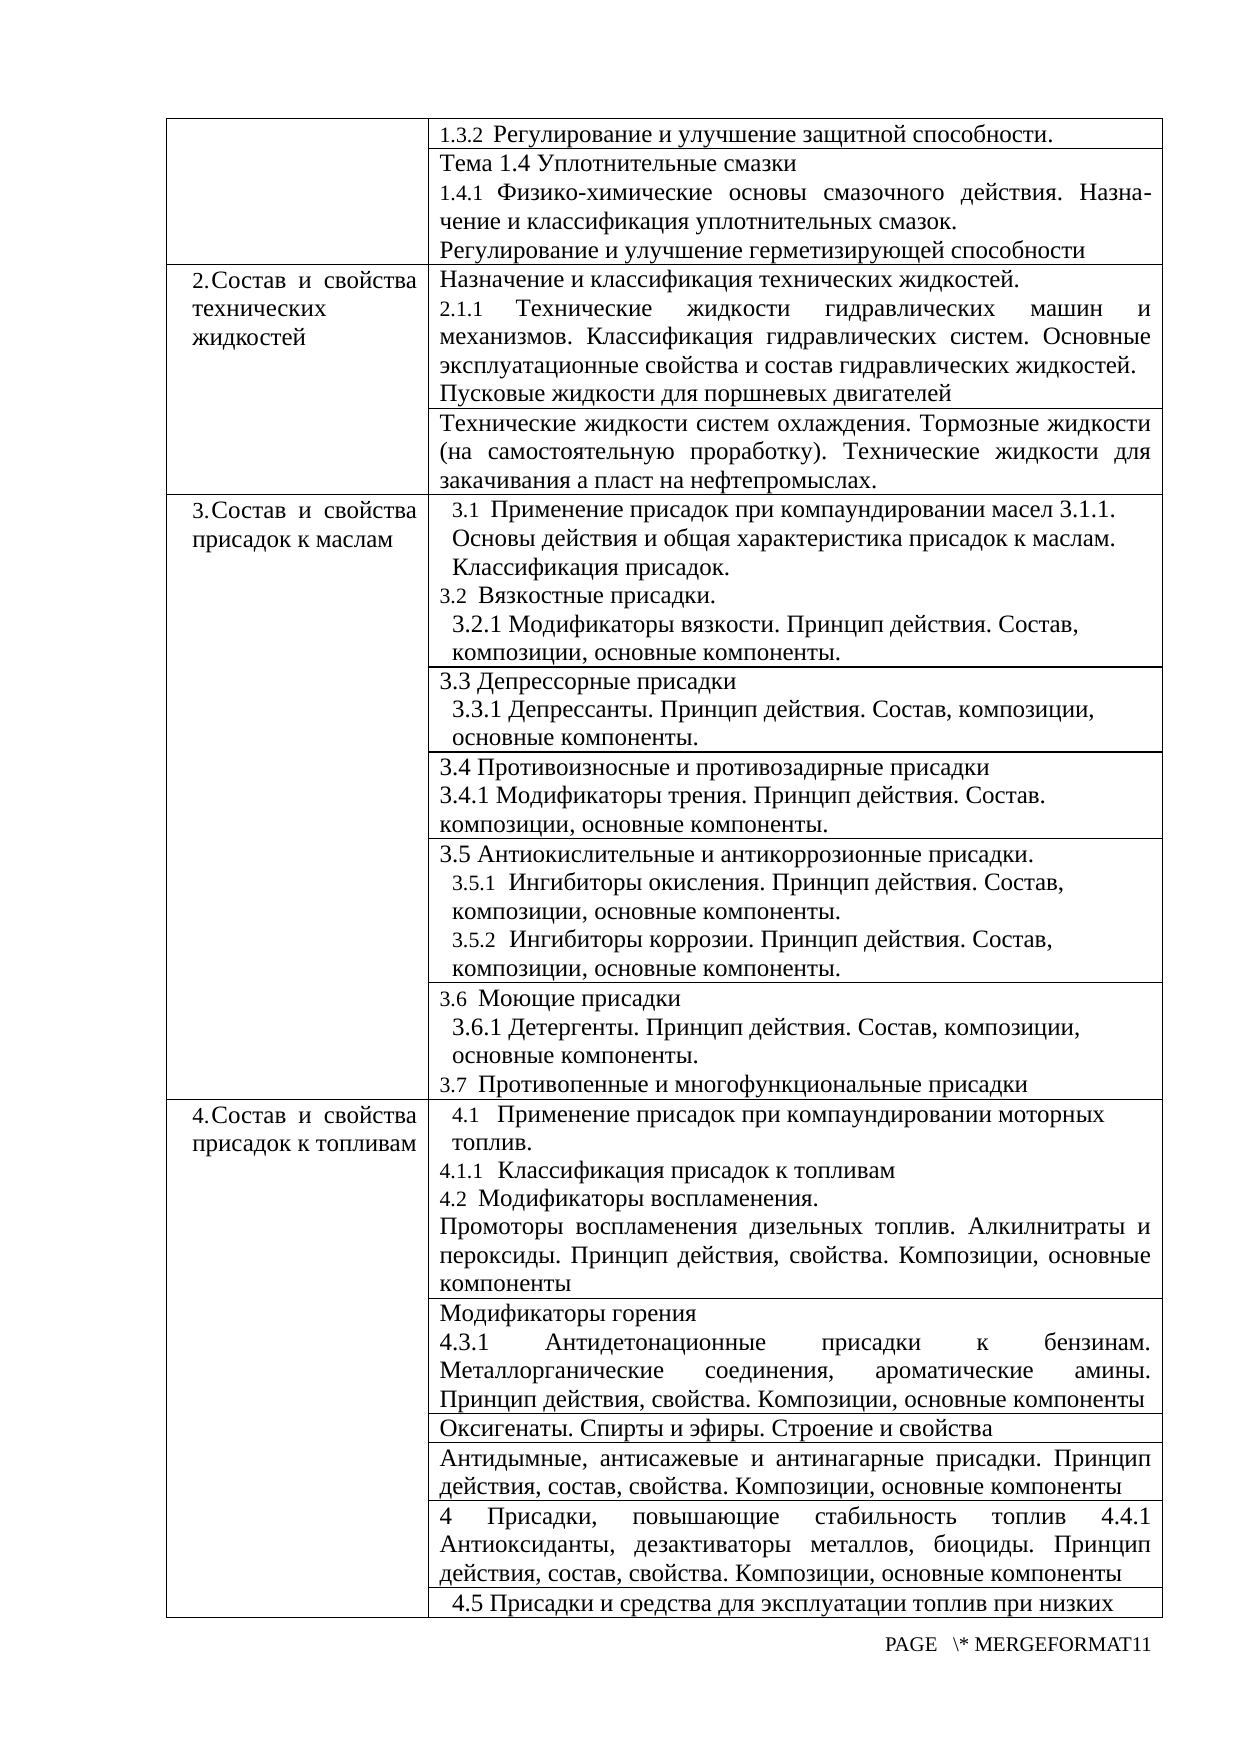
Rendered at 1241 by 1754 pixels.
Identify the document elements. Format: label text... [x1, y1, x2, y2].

table_cell Назначение и классификация технических жидкостей. Технические жидкости гидравлических машин и механизмов. Классификация гидравлических систем. Основные эксплуатационные свойства и состав гидравлических жидкостей. Пусковые жидкости для поршневых двигателей [429, 265, 1162, 407]
table_cell Состав и свойства технических жидкостей [167, 265, 428, 494]
table_cell 3.3 Депрессорные присадки 3.3.1 Депрессанты. Принцип действия. Состав, композиции, основные компоненты. [429, 668, 1162, 751]
table_cell Технические жидкости систем охлаждения. Тормозные жидкости (на самостоятельную проработку). Технические жидкости для закачивания а пласт на нефтепромыслах. [429, 409, 1162, 494]
table_cell 4 Присадки, повышающие стабильность топлив 4.4.1 Антиоксиданты, дезактиваторы металлов, биоциды. Принцип действия, состав, свойства. Композиции, основные компоненты [429, 1501, 1162, 1587]
table_cell 3.4 Противоизносные и противозадирные присадки 3.4.1 Модификаторы трения. Принцип действия. Состав. композиции, основные компоненты. [429, 753, 1162, 838]
table_cell Применение присадок при компаундировании моторных топлив. Классификация присадок к топливам Модификаторы воспламенения. Промоторы воспламенения дизельных топлив. Алкилнитраты и пероксиды. Принцип действия, свойства. Композиции, основные компоненты [429, 1100, 1162, 1297]
table_cell Моющие присадки 3.6.1 Детергенты. Принцип действия. Состав, композиции, основные компоненты. Противопенные и многофункциональные присадки [429, 983, 1162, 1099]
table_cell Оксигенаты. Спирты и эфиры. Строение и свойства [429, 1414, 1162, 1442]
table_cell Применение присадок при компаундировании масел 3.1.1. Основы действия и общая характеристика присадок к маслам. Классификация присадок. Вязкостные присадки. 3.2.1 Модификаторы вязкости. Принцип действия. Состав, композиции, основные компоненты. [429, 495, 1162, 666]
table_cell Модификаторы горения 4.3.1 Антидетонационные присадки к бензинам. Металлорганические соединения, ароматические амины. Принцип действия, свойства. Композиции, основные компоненты [429, 1299, 1162, 1413]
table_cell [429, 119, 1162, 148]
table_cell Состав и свойства присадок к маслам [167, 495, 428, 1099]
table_cell Антидымные, антисажевые и антинагарные присадки. Принцип действия, состав, свойства. Композиции, основные компоненты [429, 1443, 1162, 1500]
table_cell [429, 1588, 1162, 1617]
table_cell 3.5 Антиокислительные и антикоррозионные присадки. Ингибиторы окисления. Принцип действия. Состав, композиции, основные компоненты. Ингибиторы коррозии. Принцип действия. Состав, композиции, основные компоненты. [429, 839, 1162, 982]
table_cell Тема 1.4 Уплотнительные смазки Физико-химические основы смазочного действия. Назначение и классификация уплотнительных смазок. Регулирование и улучшение герметизирующей способности [429, 149, 1162, 264]
table_cell Состав и свойства присадок к топливам [167, 1100, 428, 1617]
